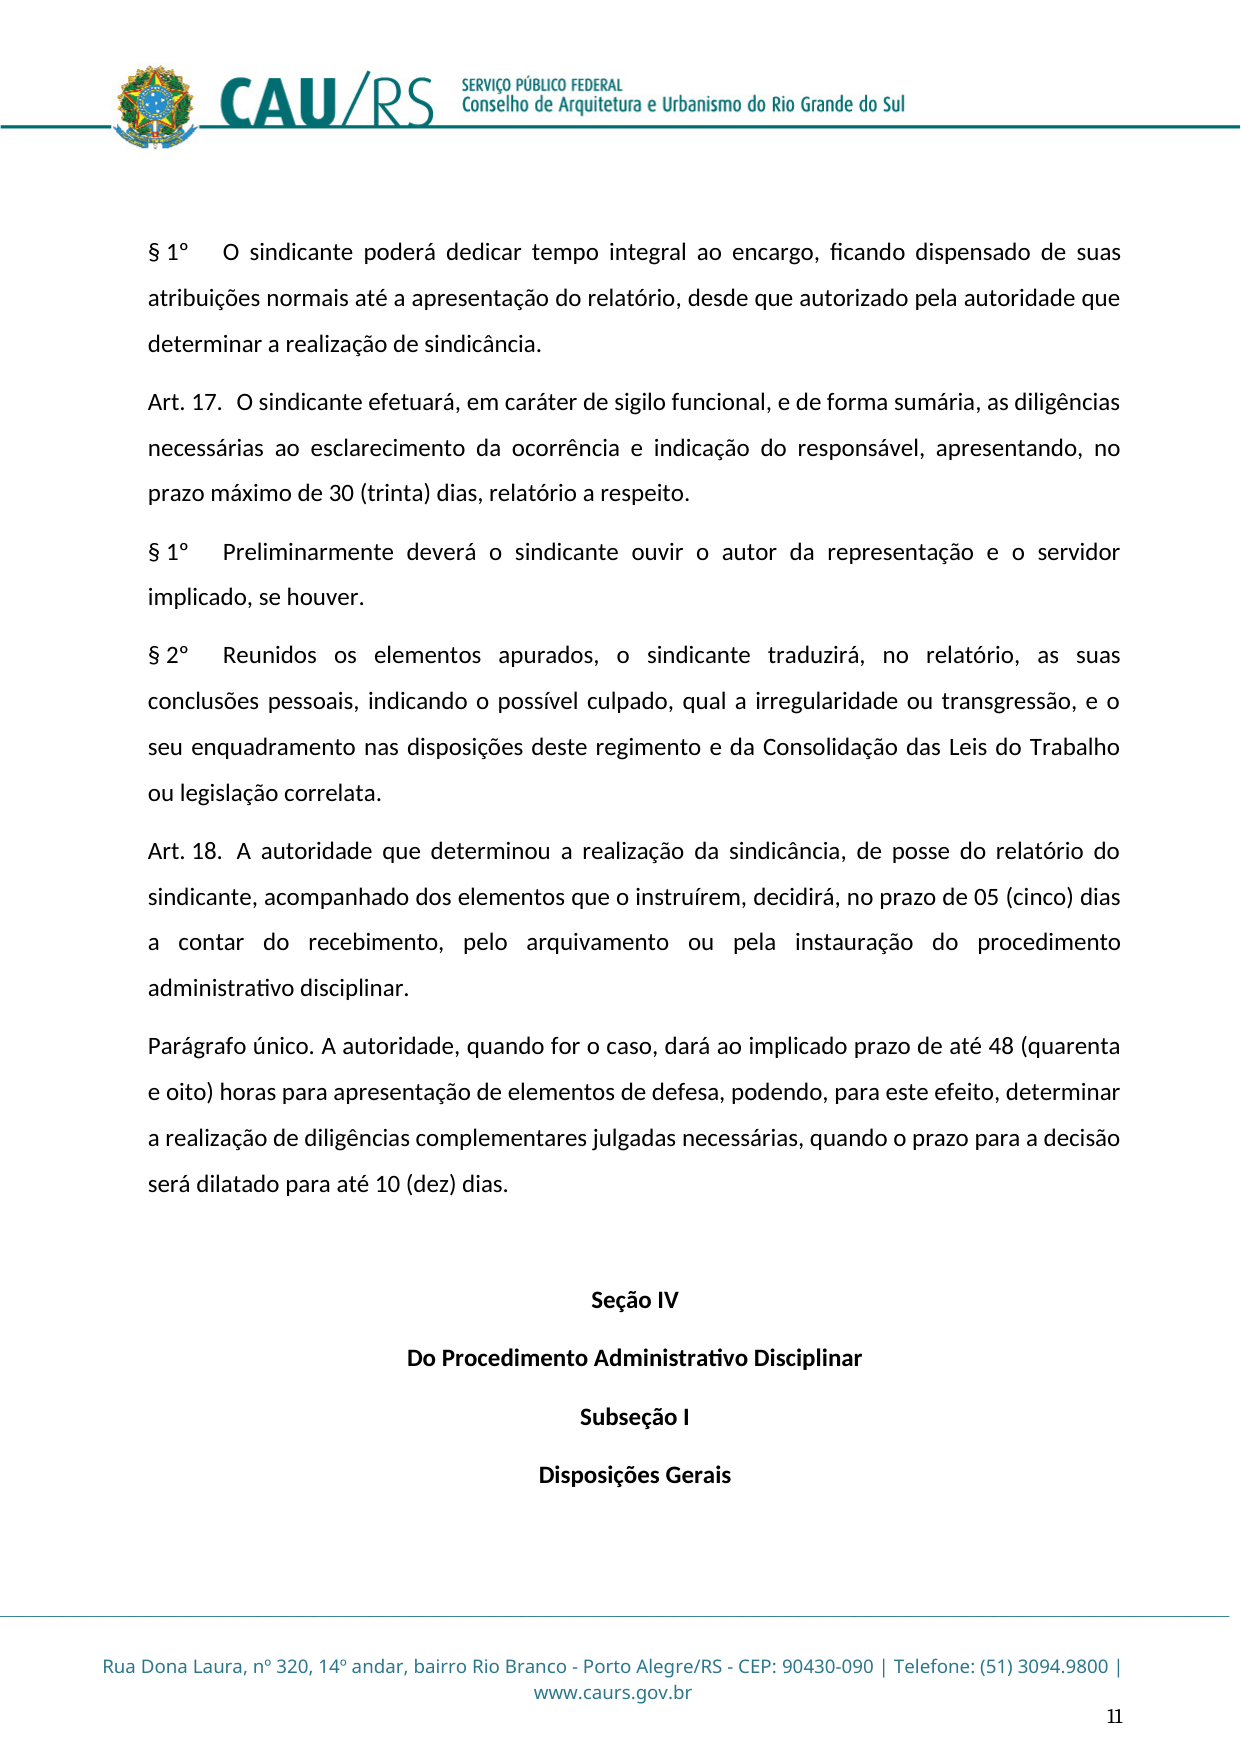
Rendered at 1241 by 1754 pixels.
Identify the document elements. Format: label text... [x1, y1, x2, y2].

text Do Procedimento Administrativo Disciplinar [148, 1342, 1122, 1373]
list A autoridade que determinou a realização da sindicância, de posse do relatório do sindicante, acompanhado dos elementos que o instruírem, decidirá, no prazo de 05 (cinco) dias a contar do recebimento, pelo arquivamento ou pela instauração do procedimento administrativo disciplinar. [148, 835, 1122, 1003]
text § 2º Reunidos os elementos apurados, o sindicante traduzirá, no relatório, as suas conclusões pessoais, indicando o possível culpado, qual a irregularidade ou transgressão, e o seu enquadramento nas disposições deste regimento e da Consolidação das Leis do Trabalho ou legislação correlata. [148, 640, 1122, 807]
list O sindicante efetuará, em caráter de sigilo funcional, e de forma sumária, as diligências necessárias ao esclarecimento da ocorrência e indicação do responsável, apresentando, no prazo máximo de 30 (trinta) dias, relatório a respeito. [148, 386, 1122, 508]
text § 1º Preliminarmente deverá o sindicante ouvir o autor da representação e o servidor implicado, se houver. [148, 536, 1122, 612]
text Seção IV [148, 1284, 1122, 1315]
text Disposições Gerais [148, 1459, 1122, 1489]
picture [0, 0, 1241, 159]
text Parágrafo único. A autoridade, quando for o caso, dará ao implicado prazo de até 48 (quarenta e oito) horas para apresentação de elementos de defesa, podendo, para este efeito, determinar a realização de diligências complementares julgadas necessárias, quando o prazo para a decisão será dilatado para até 10 (dez) dias. [148, 1031, 1122, 1198]
text Subseção I [148, 1401, 1122, 1431]
text § 1º O sindicante poderá dedicar tempo integral ao encargo, ficando dispensado de suas atribuições normais até a apresentação do relatório, desde que autorizado pela autoridade que determinar a realização de sindicância. [148, 236, 1122, 358]
